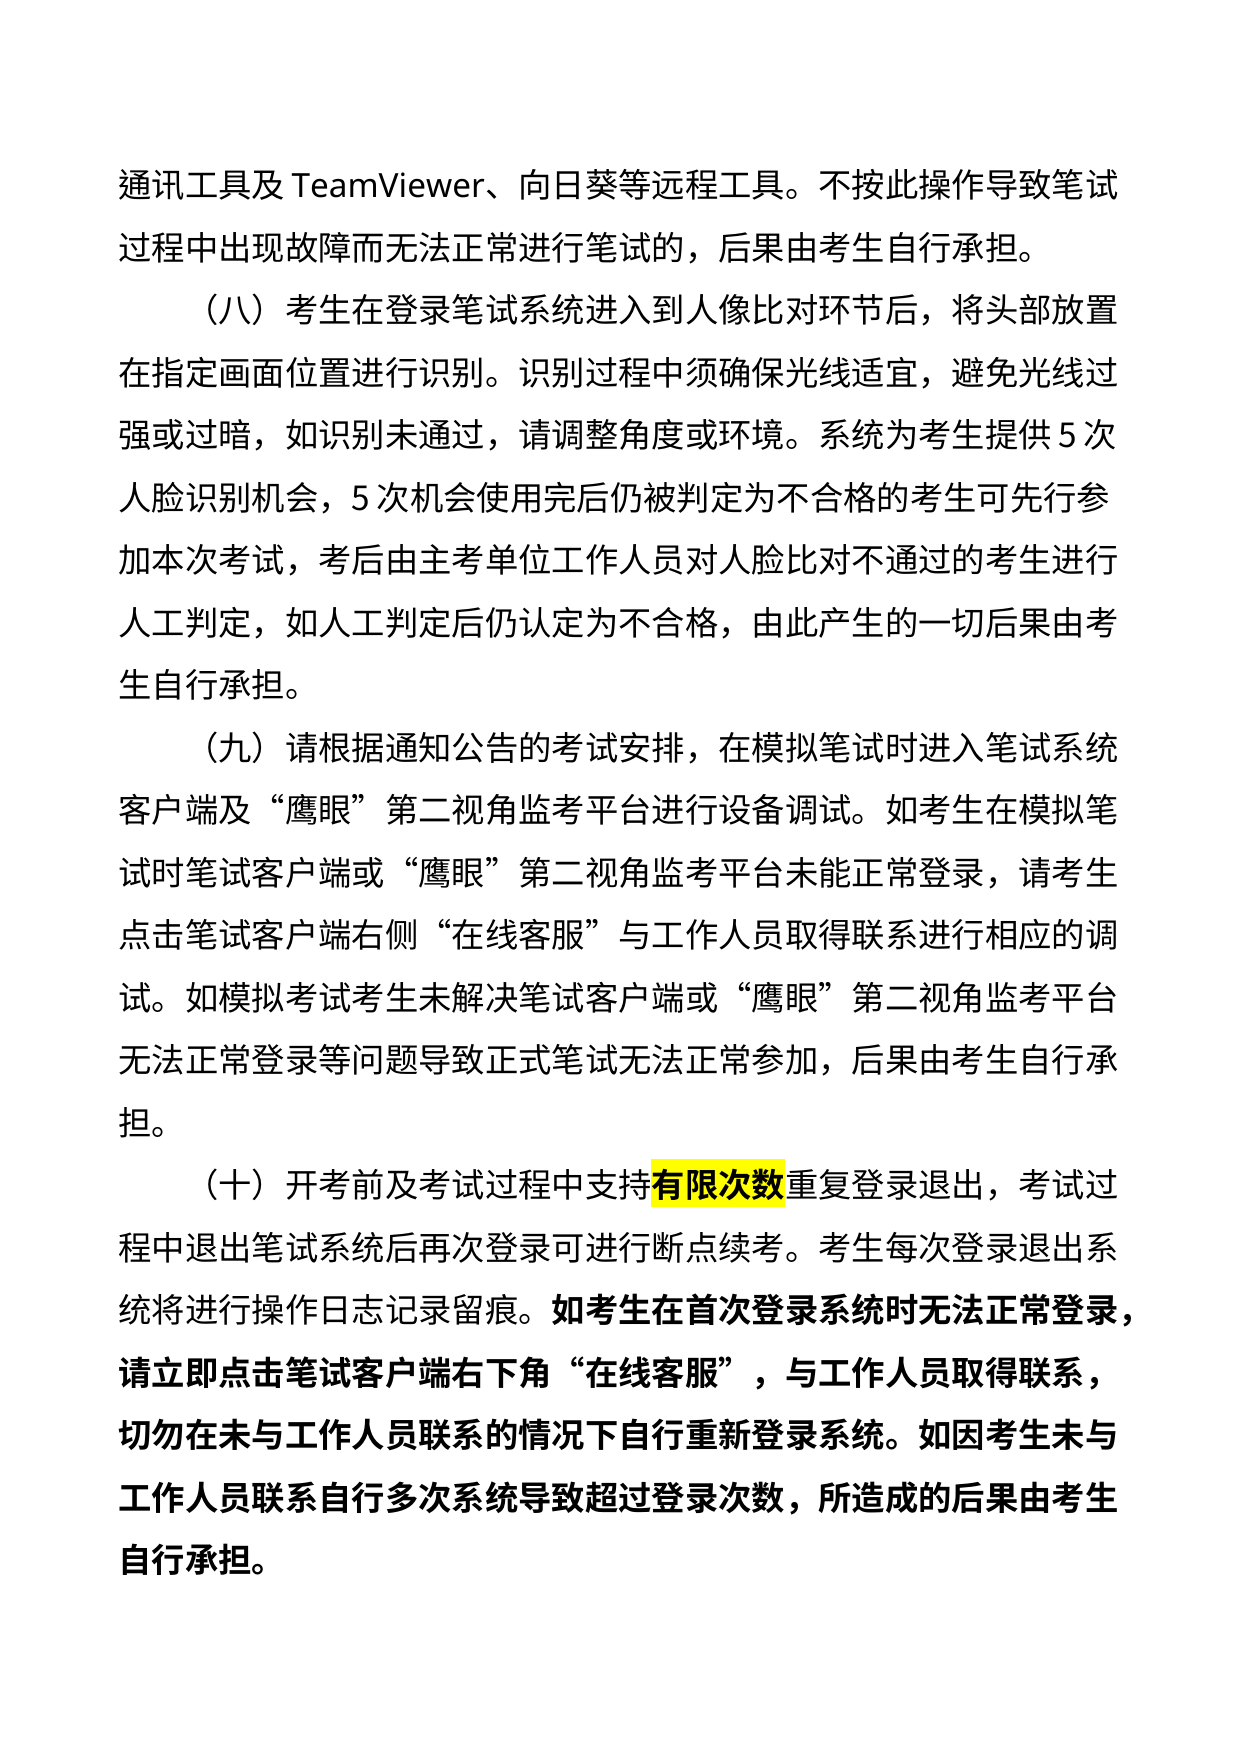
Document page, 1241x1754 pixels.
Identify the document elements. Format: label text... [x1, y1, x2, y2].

text （十）开考前及考试过程中支持有限次数重复登录退出，考试过程中退出笔试系统后再次登录可进行断点续考。考生每次登录退出系统将进行操作日志记录留痕。如考生在首次登录系统时无法正常登录，请立即点击笔试客户端右下角“在线客服”，与工作人员取得联系，切勿在未与工作人员联系的情况下自行重新登录系统。如因考生未与工作人员联系自行多次系统导致超过登录次数，所造成的后果由考生自行承担。 [118, 1148, 1122, 1585]
text （八）考生在登录笔试系统进入到人像比对环节后，将头部放置在指定画面位置进行识别。识别过程中须确保光线适宜，避免光线过强或过暗，如识别未通过，请调整角度或环境。系统为考生提供5次人脸识别机会，5次机会使用完后仍被判定为不合格的考生可先行参加本次考试，考后由主考单位工作人员对人脸比对不通过的考生进行人工判定，如人工判定后仍认定为不合格，由此产生的一切后果由考生自行承担。 [118, 273, 1122, 710]
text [118, 148, 1122, 273]
text （九）请根据通知公告的考试安排，在模拟笔试时进入笔试系统客户端及“鹰眼”第二视角监考平台进行设备调试。如考生在模拟笔试时笔试客户端或“鹰眼”第二视角监考平台未能正常登录，请考生点击笔试客户端右侧“在线客服”与工作人员取得联系进行相应的调试。如模拟考试考生未解决笔试客户端或“鹰眼”第二视角监考平台无法正常登录等问题导致正式笔试无法正常参加，后果由考生自行承担。 [118, 710, 1122, 1148]
